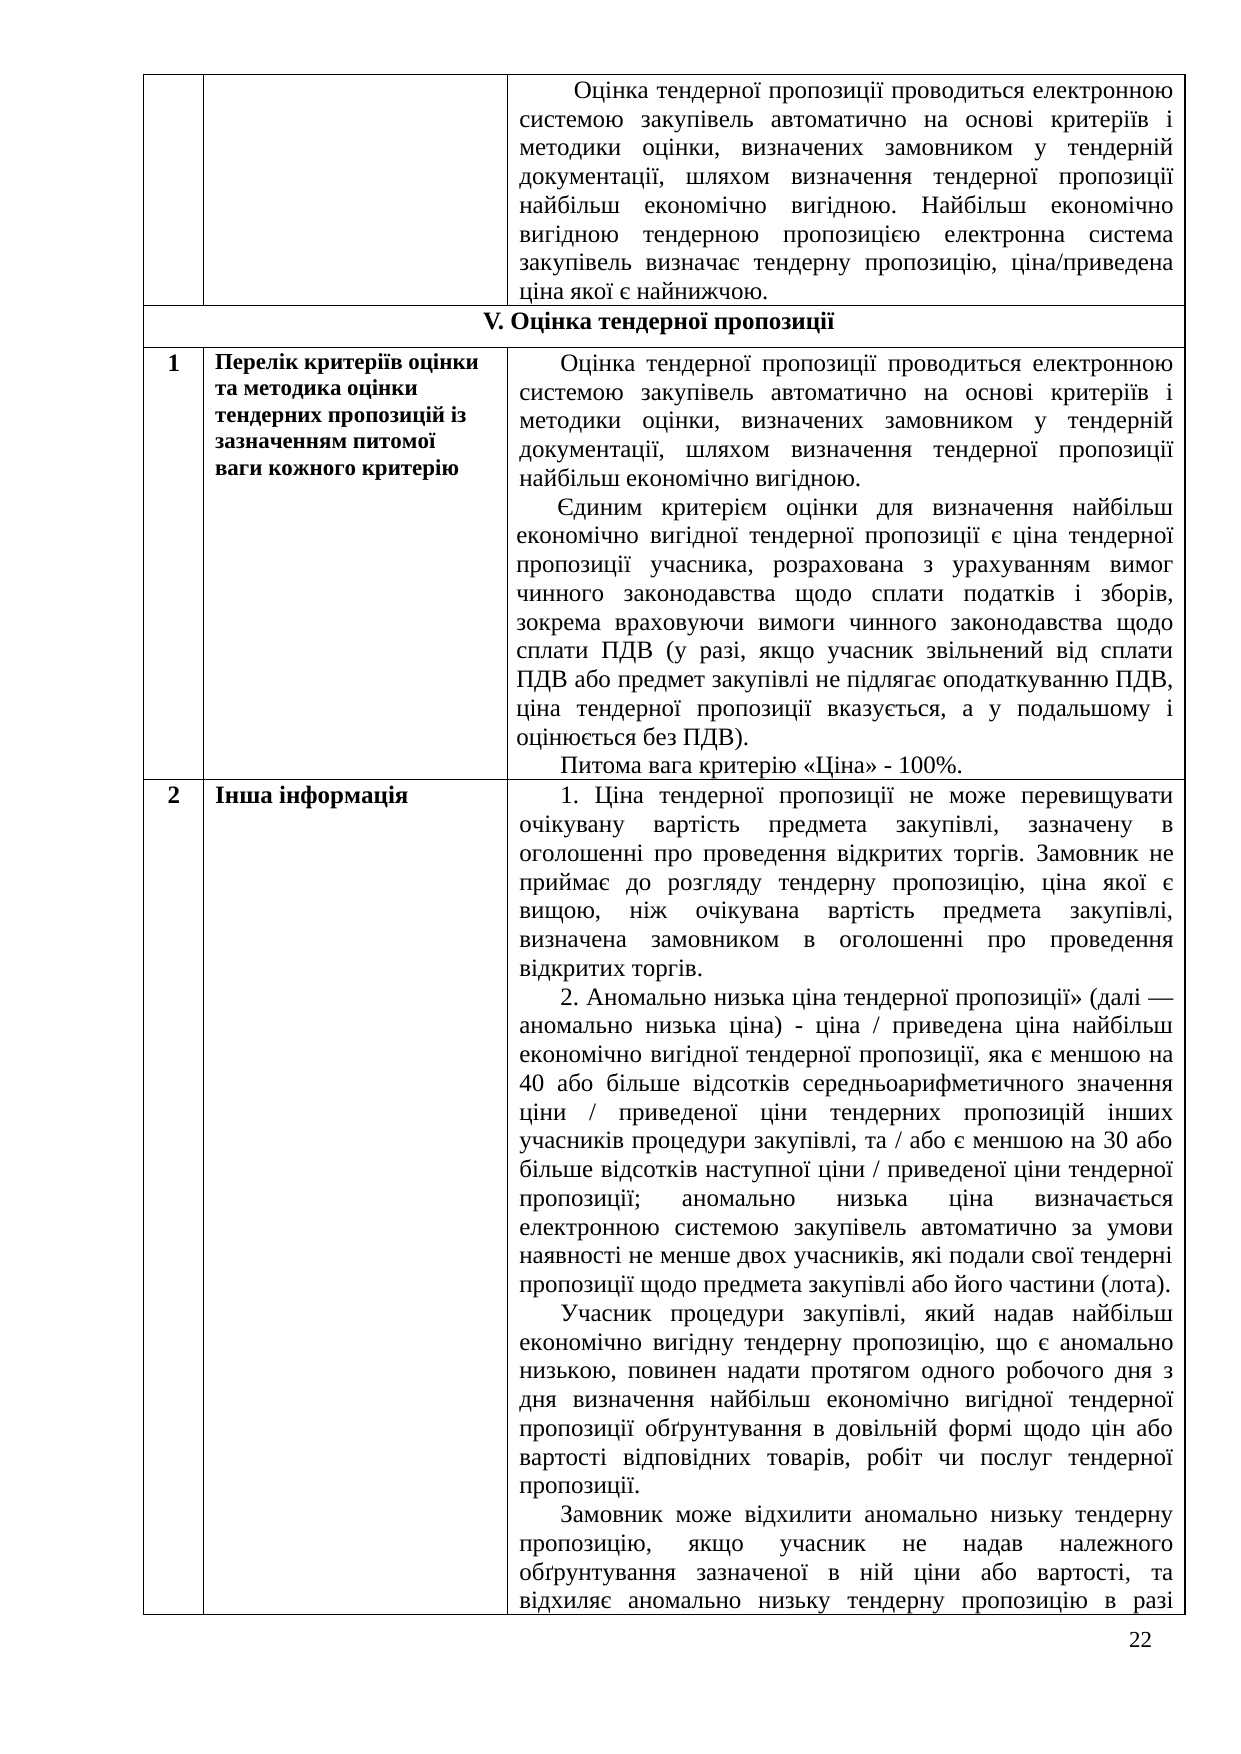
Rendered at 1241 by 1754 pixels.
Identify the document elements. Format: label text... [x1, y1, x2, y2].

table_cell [508, 75, 1184, 305]
table_cell Перелік критеріїв оцінки та методика оцінки тендерних пропозицій із зазначенням питомої ваги кожного критерію [204, 348, 507, 779]
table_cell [204, 75, 507, 305]
table_cell 2 [144, 780, 203, 1614]
table_cell Оцінка тендерної пропозиції проводиться електронною системою закупівель автоматично на основі критеріїв і методики оцінки, визначених замовником у тендерній документації, шляхом визначення тендерної пропозиції найбільш економічно вигідною. Єдиним критерієм оцінки для визначення найбільш економічно вигідної тендерної пропозиції є ціна тендерної пропозиції учасника, розрахована з урахуванням вимог чинного законодавства щодо сплати податків і зборів, зокрема враховуючи вимоги чинного законодавства щодо сплати ПДВ (у разі, якщо учасник звільнений від сплати ПДВ або предмет закупівлі не підлягає оподаткуванню ПДВ, ціна тендерної пропозиції вказується, а у подальшому і оцінюється без ПДВ). Питома вага критерію «Ціна» - 100%. [508, 348, 1184, 779]
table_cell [508, 780, 1184, 1614]
table_cell 1 [144, 348, 203, 779]
table_cell 2 [144, 75, 203, 305]
table_cell V. Оцінка тендерної пропозиції [144, 306, 1184, 347]
table_cell Інша інформація [204, 780, 507, 1614]
